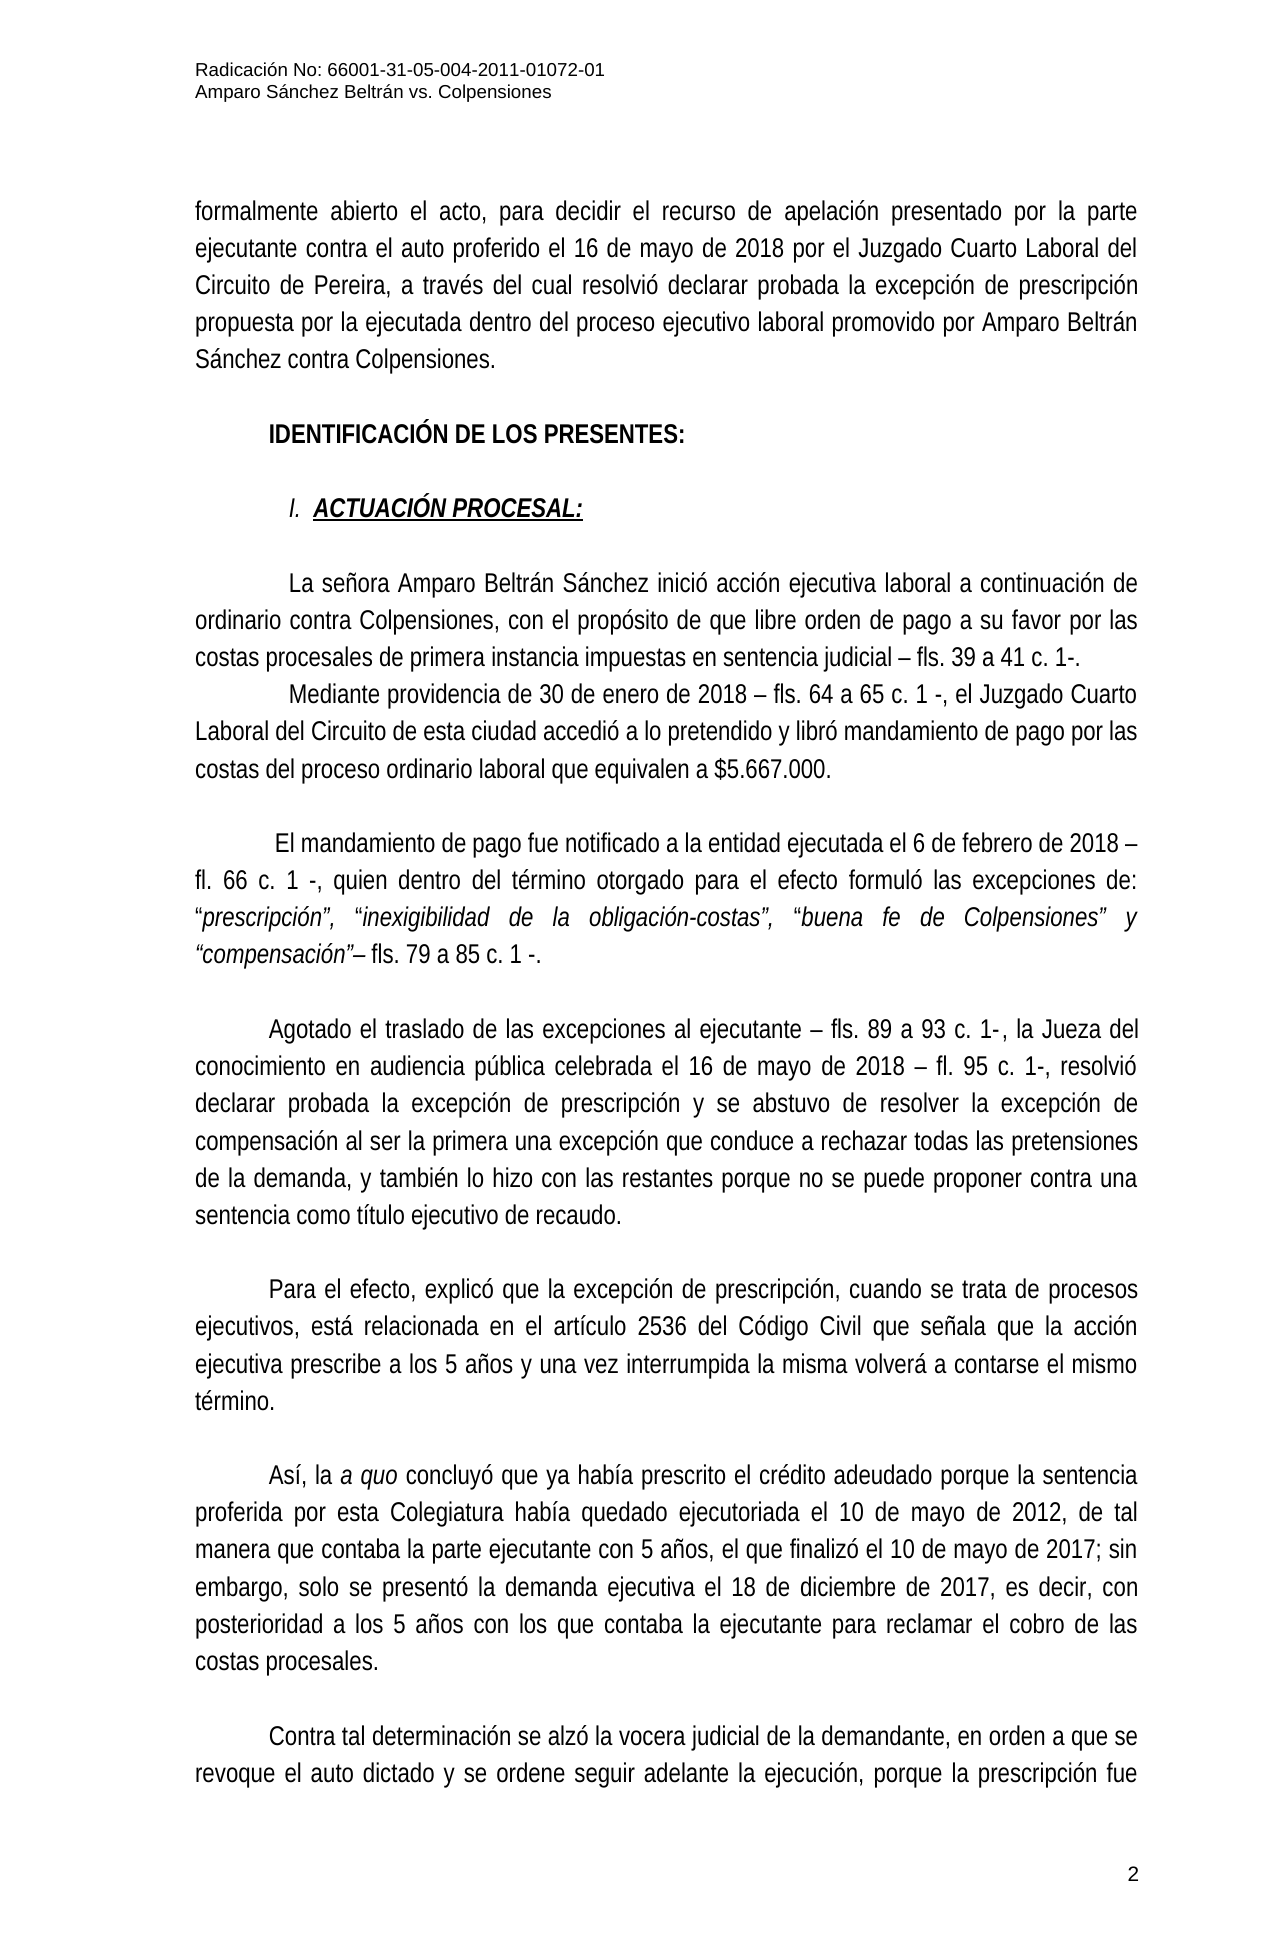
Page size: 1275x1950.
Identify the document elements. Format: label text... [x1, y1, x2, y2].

list ACTUACIÓN PROCESAL: [289, 492, 1139, 523]
text Así, la a quo concluyó que ya había prescrito el crédito adeudado porque la sentencia proferida por esta Colegiatura había quedado ejecutoriada el 10 de mayo de 2012, de tal manera que contaba la parte ejecutante con 5 años, el que finalizó el 10 de mayo de 2017; sin embargo, solo se presentó la demanda ejecutiva el 18 de diciembre de 2017, es decir, con posterioridad a los 5 años con los que contaba la ejecutante para reclamar el cobro de las costas procesales. [195, 1459, 1139, 1676]
text IDENTIFICACIÓN DE LOS PRESENTES: [195, 418, 1139, 449]
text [195, 1719, 1139, 1788]
text Agotado el traslado de las excepciones al ejecutante – fls. 89 a 93 c. 1-, la Jueza del conocimiento en audiencia pública celebrada el 16 de mayo de 2018 – fl. 95 c. 1-, resolvió declarar probada la excepción de prescripción y se abstuvo de resolver la excepción de compensación al ser la primera una excepción que conduce a rechazar todas las pretensiones de la demanda, y también lo hizo con las restantes porque no se puede proponer contra una sentencia como título ejecutivo de recaudo. [195, 1013, 1139, 1230]
text La señora Amparo Beltrán Sánchez inició acción ejecutiva laboral a continuación de ordinario contra Colpensiones, con el propósito de que libre orden de pago a su favor por las costas procesales de primera instancia impuestas en sentencia judicial – fls. 39 a 41 c. 1-. [195, 567, 1139, 672]
text El mandamiento de pago fue notificado a la entidad ejecutada el 6 de febrero de 2018 – fl. 66 c. 1 -, quien dentro del término otorgado para el efecto formuló las excepciones de: “prescripción”, “inexigibilidad de la obligación-costas”, “buena fe de Colpensiones” y “compensación”– fls. 79 a 85 c. 1 -. [195, 827, 1139, 970]
text Para el efecto, explicó que la excepción de prescripción, cuando se trata de procesos ejecutivos, está relacionada en el artículo 2536 del Código Civil que señala que la acción ejecutiva prescribe a los 5 años y una vez interrumpida la misma volverá a contarse el mismo término. [195, 1273, 1139, 1416]
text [195, 195, 1139, 375]
text Mediante providencia de 30 de enero de 2018 – fls. 64 a 65 c. 1 -, el Juzgado Cuarto Laboral del Circuito de esta ciudad accedió a lo pretendido y libró mandamiento de pago por las costas del proceso ordinario laboral que equivalen a $5.667.000. [195, 678, 1139, 784]
